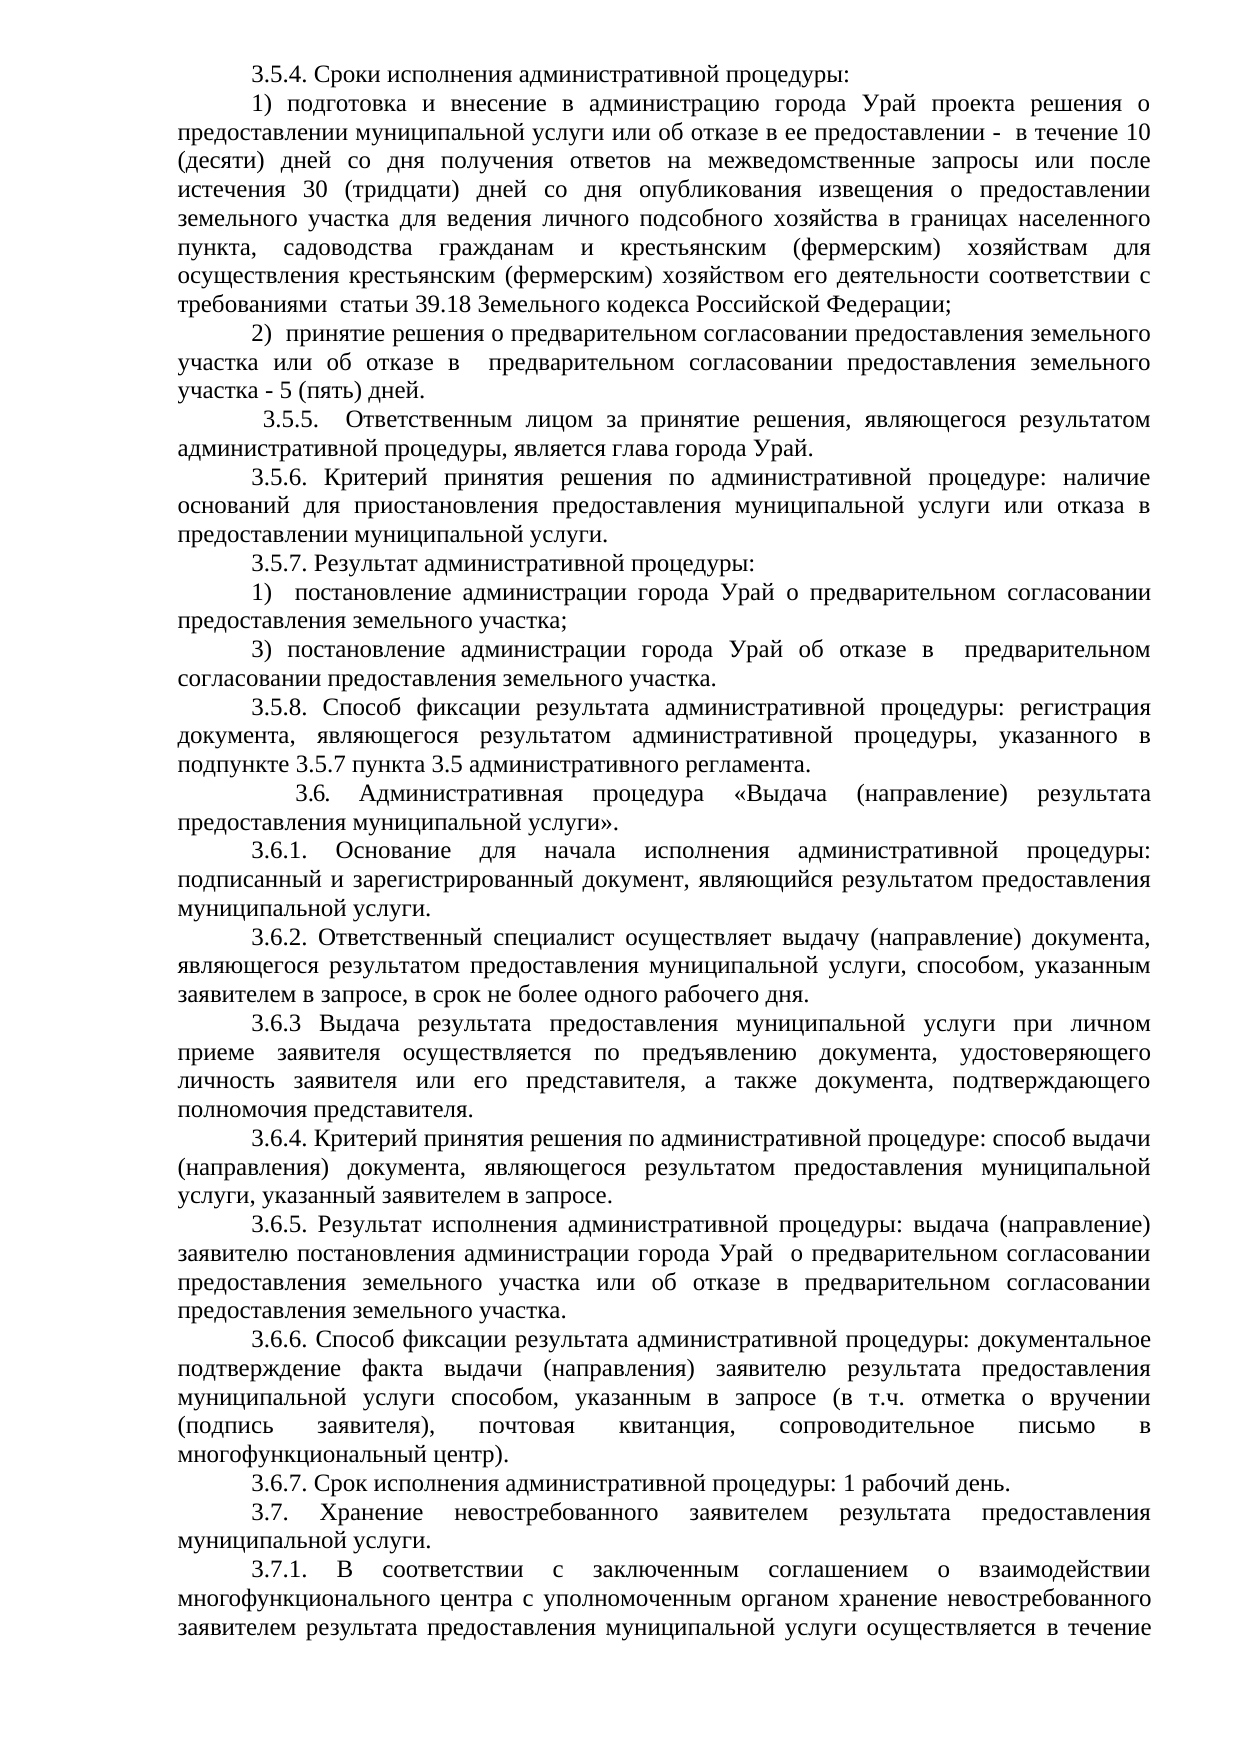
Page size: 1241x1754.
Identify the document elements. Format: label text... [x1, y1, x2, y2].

text 3.6.3 Выдача результата предоставления муниципальной услуги при личном приеме заявителя осуществляется по предъявлению документа, удостоверяющего личность заявителя или его представителя, а также документа, подтверждающего полномочия представителя. [177, 1008, 1152, 1123]
text 3.6. Административная процедура «Выдача (направление) результата предоставления муниципальной услуги». [177, 778, 1152, 835]
text 3.6.2. Ответственный специалист осуществляет выдачу (направление) документа, являющегося результатом предоставления муниципальной услуги, способом, указанным заявителем в запросе, в срок не более одного рабочего дня. [177, 922, 1152, 1008]
text 3.5.4. Сроки исполнения административной процедуры: [177, 59, 1152, 88]
text 1) подготовка и внесение в администрацию города Урай проекта решения о предоставлении муниципальной услуги или об отказе в ее предоставлении - в течение 10 (десяти) дней со дня получения ответов на межведомственные запросы или после истечения 30 (тридцати) дней со дня опубликования извещения о предоставлении земельного участка для ведения личного подсобного хозяйства в границах населенного пункта, садоводства гражданам и крестьянским (фермерским) хозяйствам для осуществления крестьянским (фермерским) хозяйством его деятельности соответствии с требованиями статьи 39.18 Земельного кодекса Российской Федерации; [177, 88, 1152, 318]
text 3.6.1. Основание для начала исполнения административной процедуры: подписанный и зарегистрированный документ, являющийся результатом предоставления муниципальной услуги. [177, 835, 1152, 922]
text 3.5.7. Результат административной процедуры: [177, 548, 1152, 577]
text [177, 1554, 1152, 1640]
text 2) принятие решения о предварительном согласовании предоставления земельного участка или об отказе в предварительном согласовании предоставления земельного участка - 5 (пять) дней. [177, 318, 1152, 404]
text 3.5.8. Способ фиксации результата административной процедуры: регистрация документа, являющегося результатом административной процедуры, указанного в подпункте 3.5.7 пункта 3.5 административного регламента. [177, 692, 1152, 778]
text 3.6.4. Критерий принятия решения по административной процедуре: способ выдачи (направления) документа, являющегося результатом предоставления муниципальной услуги, указанный заявителем в запросе. [177, 1123, 1152, 1209]
text 3.6.6. Способ фиксации результата административной процедуры: документальное подтверждение факта выдачи (направления) заявителю результата предоставления муниципальной услуги способом, указанным в запросе (в т.ч. отметка о вручении (подпись заявителя), почтовая квитанция, сопроводительное письмо в многофункциональный центр). [177, 1324, 1152, 1468]
text 3.6.5. Результат исполнения административной процедуры: выдача (направление) заявителю постановления администрации города Урай о предварительном согласовании предоставления земельного участка или об отказе в предварительном согласовании предоставления земельного участка. [177, 1209, 1152, 1324]
text 3) постановление администрации города Урай об отказе в предварительном согласовании предоставления земельного участка. [177, 634, 1152, 692]
text 3.5.5. Ответственным лицом за принятие решения, являющегося результатом административной процедуры, является глава города Урай. [177, 404, 1152, 462]
text 3.7. Хранение невостребованного заявителем результата предоставления муниципальной услуги. [177, 1497, 1152, 1554]
text 1) постановление администрации города Урай о предварительном согласовании предоставления земельного участка; [177, 577, 1152, 634]
text 3.6.7. Срок исполнения административной процедуры: 1 рабочий день. [177, 1468, 1152, 1497]
text 3.5.6. Критерий принятия решения по административной процедуре: наличие оснований для приостановления предоставления муниципальной услуги или отказа в предоставлении муниципальной услуги. [177, 462, 1152, 548]
